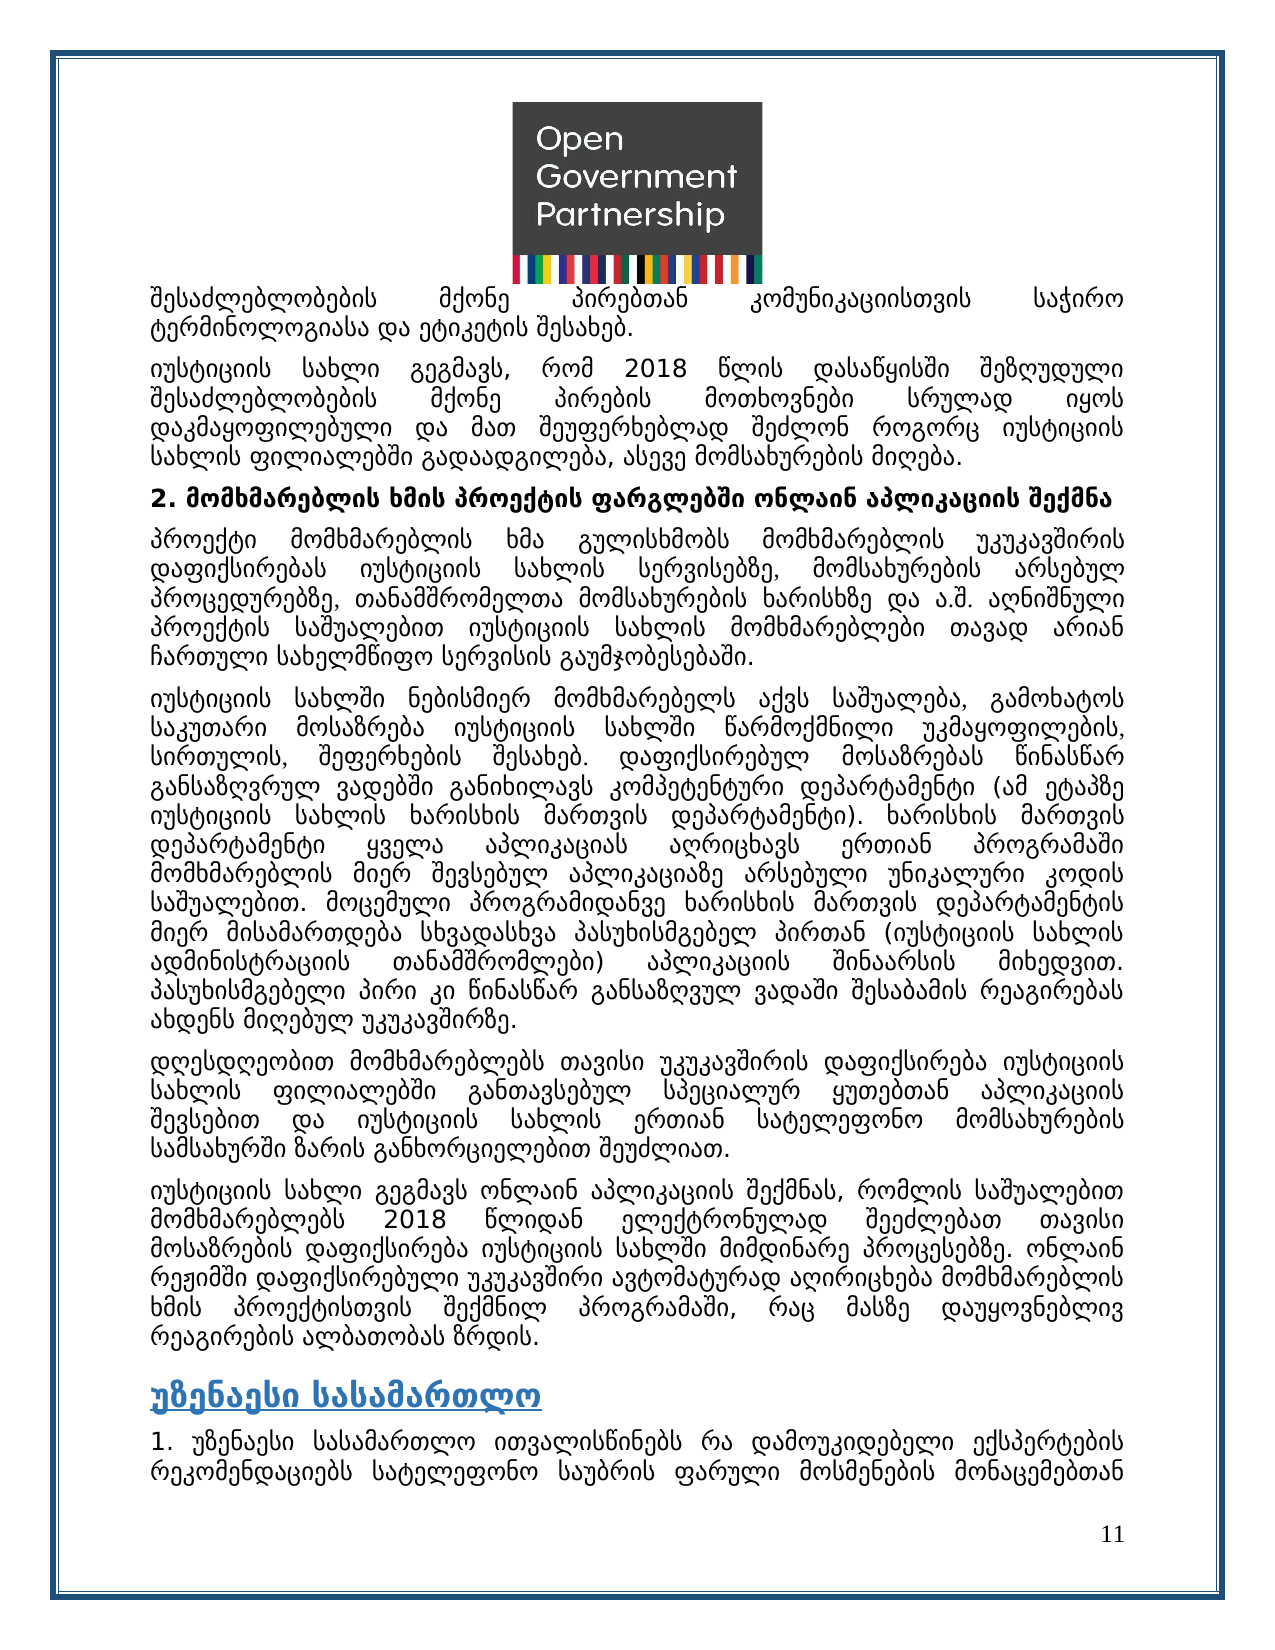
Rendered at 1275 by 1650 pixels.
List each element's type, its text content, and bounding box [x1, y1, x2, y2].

text პროექტი მომხმარებლის ხმა გულისხმობს მომხმარებლის უკუკავშირის დაფიქსირებას იუსტიციის სახლის სერვისებზე, მომსახურების არსებულ პროცედურებზე, თანამშრომელთა მომსახურების ხარისხზე და ა.შ. აღნიშნული პროექტის საშუალებით იუსტიციის სახლის მომხმარებლები თავად არიან ჩართული სახელმწიფო სერვისის გაუმჯობესებაში. [150, 525, 1125, 671]
text 2. მომხმარებლის ხმის პროექტის ფარგლებში ონლაინ აპლიკაციის შექმნა [150, 484, 1125, 513]
picture [512, 102, 763, 284]
text იუსტიციის სახლში ნებისმიერ მომხმარებელს აქვს საშუალება, გამოხატოს საკუთარი მოსაზრება იუსტიციის სახლში წარმოქმნილი უკმაყოფილების, სირთულის, შეფერხების შესახებ. დაფიქსირებულ მოსაზრებას წინასწარ განსაზღვრულ ვადებში განიხილავს კომპეტენტური დეპარტამენტი (ამ ეტაპზე იუსტიციის სახლის ხარისხის მართვის დეპარტამენტი). ხარისხის მართვის დეპარტამენტი ყველა აპლიკაციას აღრიცხავს ერთიან პროგრამაში მომხმარებლის მიერ შევსებულ აპლიკაციაზე არსებული უნიკალური კოდის საშუალებით. მოცემული პროგრამიდანვე ხარისხის მართვის დეპარტამენტის მიერ მისამართდება სხვადასხვა პასუხისმგებელ პირთან (იუსტიციის სახლის ადმინისტრაციის თანამშრომლები) აპლიკაციის შინაარსის მიხედვით. პასუხისმგებელი პირი კი წინასწარ განსაზღვულ ვადაში შესაბამის რეაგირებას ახდენს მიღებულ უკუკავშირზე. [150, 684, 1125, 1034]
text იუსტიციის სახლი გეგმავს, რომ 2018 წლის დასაწყისში შეზღუდული შესაძლებლობების მქონე პირების მოთხოვნები სრულად იყოს დაკმაყოფილებული და მათ შეუფერხებლად შეძლონ როგორც იუსტიციის სახლის ფილიალებში გადაადგილება, ასევე მომსახურების მიღება. [150, 354, 1125, 471]
subtitle უზენაესი სასამართლო [150, 1376, 1125, 1415]
text იუსტიციის სახლი გეგმავს ონლაინ აპლიკაციის შექმნას, რომლის საშუალებით მომხმარებლებს 2018 წლიდან ელექტრონულად შეეძლებათ თავისი მოსაზრების დაფიქსირება იუსტიციის სახლში მიმდინარე პროცესებზე. ონლაინ რეჟიმში დაფიქსირებული უკუკავშირი ავტომატურად აღირიცხება მომხმარებლის ხმის პროექტისთვის შექმნილ პროგრამაში, რაც მასზე დაუყოვნებლივ რეაგირების ალბათობას ზრდის. [150, 1176, 1125, 1351]
text დღესდღეობით მომხმარებლებს თავისი უკუკავშირის დაფიქსირება იუსტიციის სახლის ფილიალებში განთავსებულ სპეციალურ ყუთებთან აპლიკაციის შევსებით და იუსტიციის სახლის ერთიან სატელეფონო მომსახურების სამსახურში ზარის განხორციელებით შეუძლიათ. [150, 1047, 1125, 1164]
